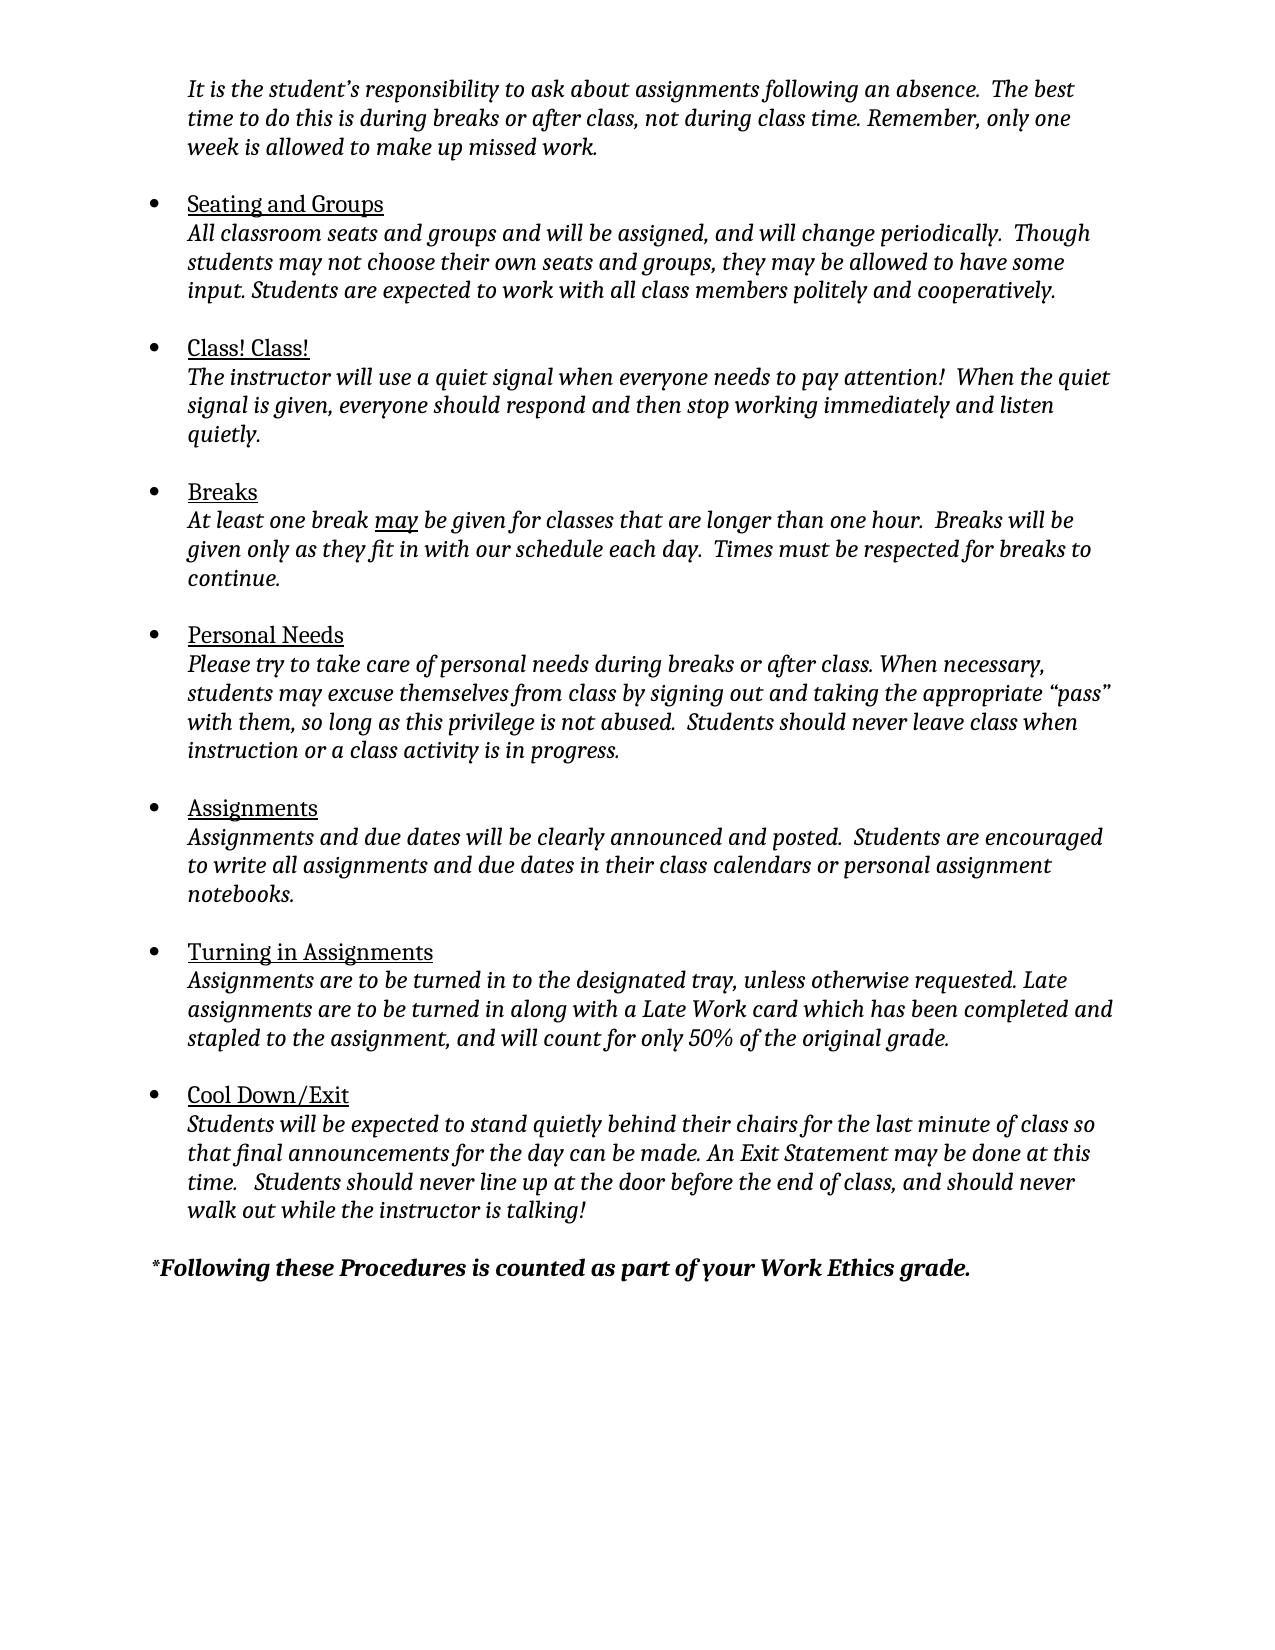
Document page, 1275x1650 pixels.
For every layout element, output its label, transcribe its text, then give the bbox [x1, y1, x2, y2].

list Assignments are to be turned in to the designated tray, unless otherwise requested. Late assignments are to be turned in along with a Late Work card which has been completed and stapled to the assignment, and will count for only 50% of the original grade. [187, 966, 1125, 1052]
list Students will be expected to stand quietly behind their chairs for the last minute of class so that final announcements for the day can be made. An Exit Statement may be done at this time. Students should never line up at the door before the end of class, and should never walk out while the instructor is talking! [187, 1110, 1125, 1225]
list Class! Class! [150, 334, 1125, 362]
list Cool Down/Exit [150, 1081, 1125, 1110]
text *Following these Procedures is counted as part of your Work Ethics grade. [150, 1254, 1125, 1282]
list Assignments [150, 794, 1125, 822]
list The instructor will use a quiet signal when everyone needs to pay attention! When the quiet signal is given, everyone should respond and then stop working immediately and listen quietly. [187, 362, 1125, 449]
list Personal Needs [150, 621, 1125, 650]
list It is the student’s responsibility to ask about assignments following an absence. The best time to do this is during breaks or after class, not during class time. Remember, only one week is allowed to make up missed work. [187, 75, 1125, 161]
list Seating and Groups [150, 190, 1125, 219]
list Please try to take care of personal needs during breaks or after class. When necessary, students may excuse themselves from class by signing out and taking the appropriate “pass” with them, so long as this privilege is not abused. Students should never leave class when instruction or a class activity is in progress. [187, 650, 1125, 765]
list Breaks [150, 477, 1125, 506]
list Assignments and due dates will be clearly announced and posted. Students are encouraged to write all assignments and due dates in their class calendars or personal assignment notebooks. [187, 822, 1125, 909]
list Turning in Assignments [150, 937, 1125, 966]
list All classroom seats and groups and will be assigned, and will change periodically. Though students may not choose their own seats and groups, they may be allowed to have some input. Students are expected to work with all class members politely and cooperatively. [187, 219, 1125, 305]
list At least one break may be given for classes that are longer than one hour. Breaks will be given only as they fit in with our schedule each day. Times must be respected for breaks to continue. [187, 506, 1125, 592]
